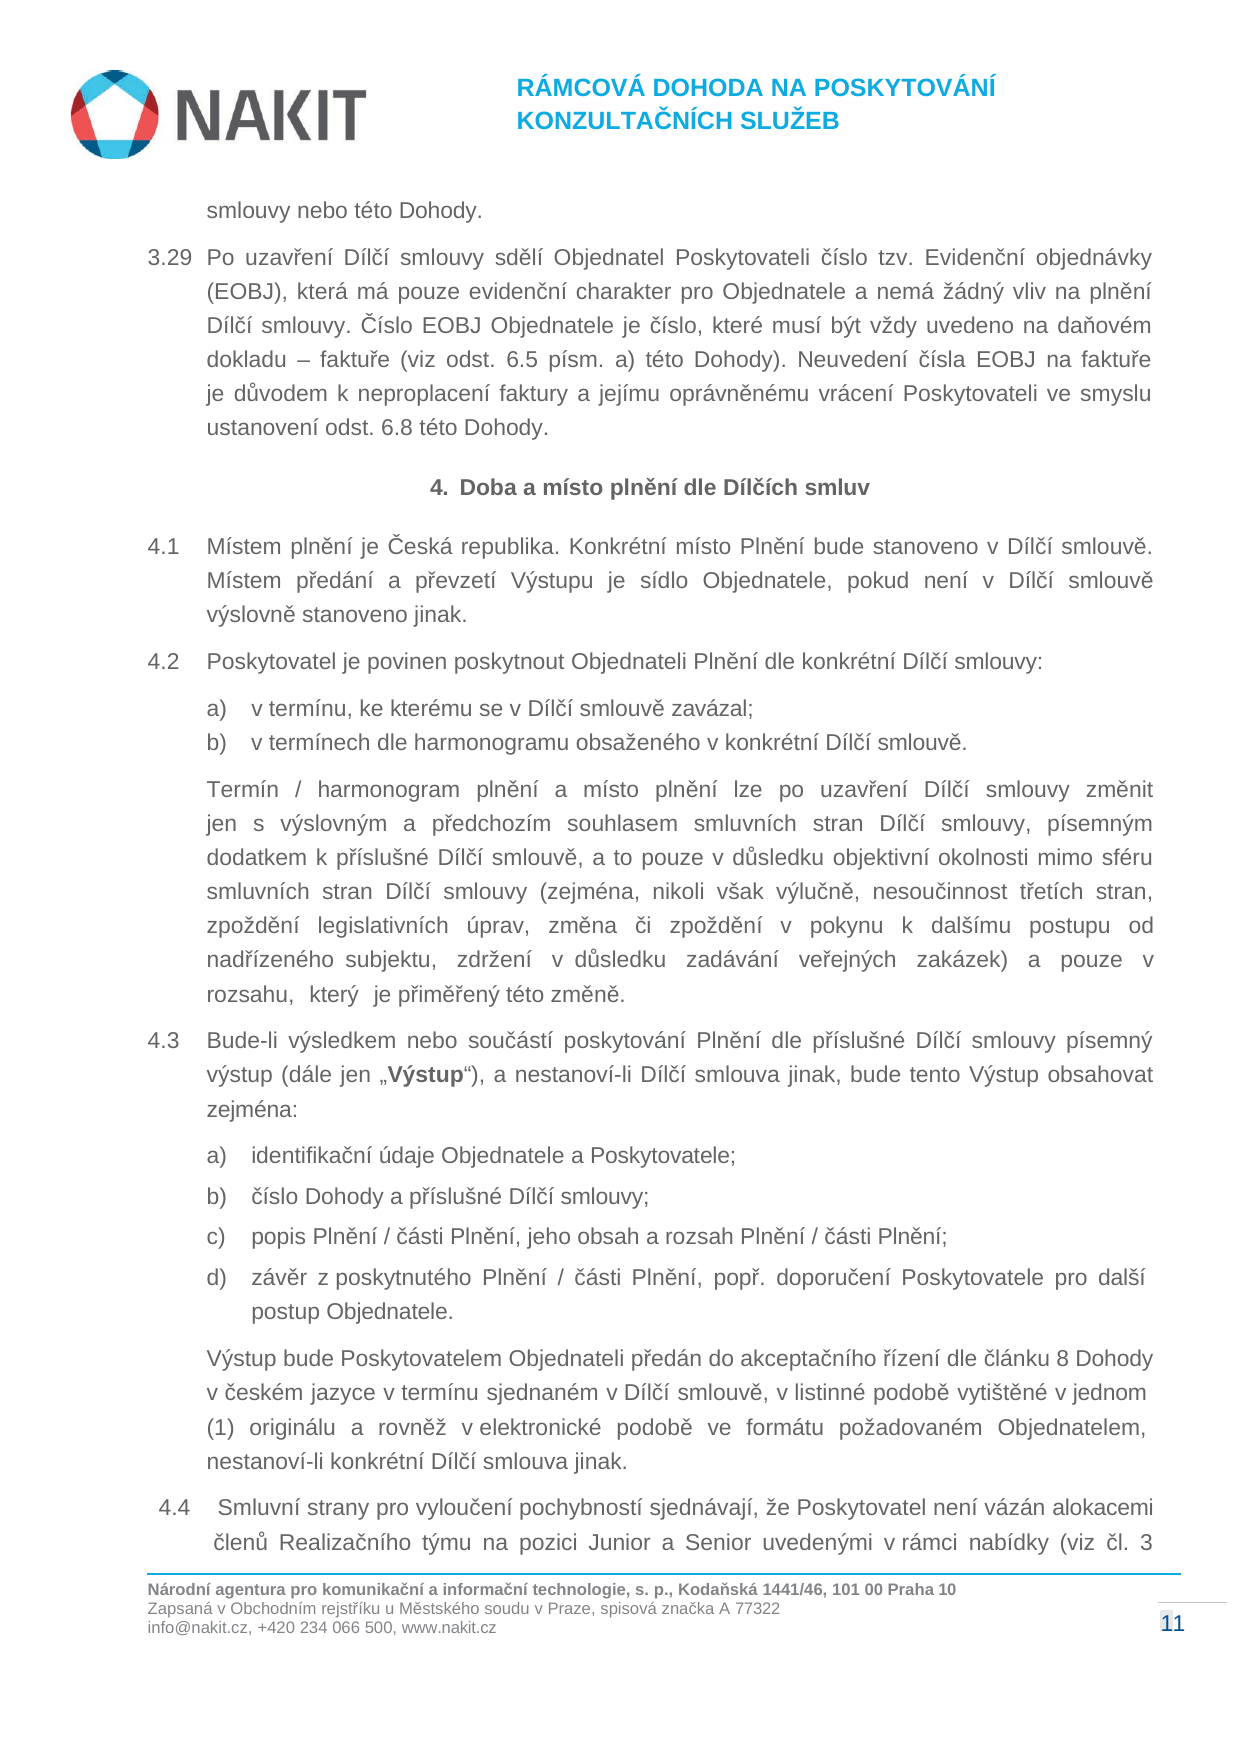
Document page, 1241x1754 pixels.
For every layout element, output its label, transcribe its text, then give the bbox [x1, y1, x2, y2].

list Bude-li výsledkem nebo součástí poskytování Plnění dle příslušné Dílčí smlouvy písemný výstup (dále jen „Výstup“), a nestanoví-li Dílčí smlouva jinak, bude tento Výstup obsahovat zejména: [147, 1027, 1154, 1122]
list Poskytovatel je povinen poskytnout Objednateli Plnění dle konkrétní Dílčí smlouvy: [147, 648, 1178, 674]
text Výstup bude Poskytovatelem Objednateli předán do akceptačního řízení dle článku 8 Dohody [206, 1345, 1178, 1371]
list Místem plnění je Česká republika. Konkrétní místo Plnění bude stanoveno v Dílčí smlouvě. Místem předání a převzetí Výstupu je sídlo Objednatele, pokud není v Dílčí smlouvě výslovně stanoveno jinak. [147, 533, 1154, 627]
list číslo Dohody a příslušné Dílčí smlouvy; [206, 1183, 1178, 1209]
list v termínu, ke kterému se v Dílčí smlouvě zavázal; [206, 694, 1178, 721]
text smlouvy nebo této Dohody. [206, 197, 1178, 223]
subtitle Doba a místo plnění dle Dílčích smluv [430, 473, 1178, 500]
picture [70, 70, 367, 159]
list Po uzavření Dílčí smlouvy sdělí Objednatel Poskytovateli číslo tzv. Evidenční objednávky (EOBJ), která má pouze evidenční charakter pro Objednatele a nemá žádný vliv na plnění Dílčí smlouvy. Číslo EOBJ Objednatele je číslo, které musí být vždy uvedeno na daňovém dokladu – faktuře (viz odst. 6.5 písm. a) této Dohody). Neuvedení čísla EOBJ na faktuře je důvodem k neproplacení faktury a jejímu oprávněnému vrácení Poskytovateli ve smyslu ustanovení odst. 6.8 této Dohody. [147, 243, 1152, 441]
list identifikační údaje Objednatele a Poskytovatele; [206, 1142, 1178, 1168]
text postup Objednatele. [251, 1298, 1178, 1324]
text členů Realizačního týmu na pozici Junior a Senior uvedenými v rámci nabídky (viz čl. 3 [121, 1528, 1154, 1555]
list popis Plnění / části Plnění, jeho obsah a rozsah Plnění / části Plnění; [206, 1223, 1178, 1249]
text (1) originálu a rovněž v elektronické podobě ve formátu požadovaném Objednatelem, nestanoví-li konkrétní Dílčí smlouva jinak. [206, 1413, 1153, 1474]
list závěr z poskytnutého Plnění / části Plnění, popř. doporučení Poskytovatele pro další [206, 1264, 1178, 1290]
text v českém jazyce v termínu sjednaném v Dílčí smlouvě, v listinné podobě vytištěné v jednom [206, 1379, 1178, 1405]
text Termín / harmonogram plnění a místo plnění lze po uzavření Dílčí smlouvy změnit jen s výslovným a předchozím souhlasem smluvních stran Dílčí smlouvy, písemným dodatkem k příslušné Dílčí smlouvě, a to pouze v důsledku objektivní okolnosti mimo sféru smluvních stran Dílčí smlouvy (zejména, nikoli však výlučně, nesoučinnost třetích stran, zpoždění legislativních úprav, změna či zpoždění v pokynu k dalšímu postupu od nadřízeného subjektu, zdržení v důsledku zadávání veřejných zakázek) a pouze v rozsahu, který je přiměřený této změně. [206, 776, 1154, 1007]
list v termínech dle harmonogramu obsaženého v konkrétní Dílčí smlouvě. [206, 729, 1178, 755]
list Smluvní strany pro vyloučení pochybností sjednávají, že Poskytovatel není vázán alokacemi [121, 1494, 1153, 1521]
